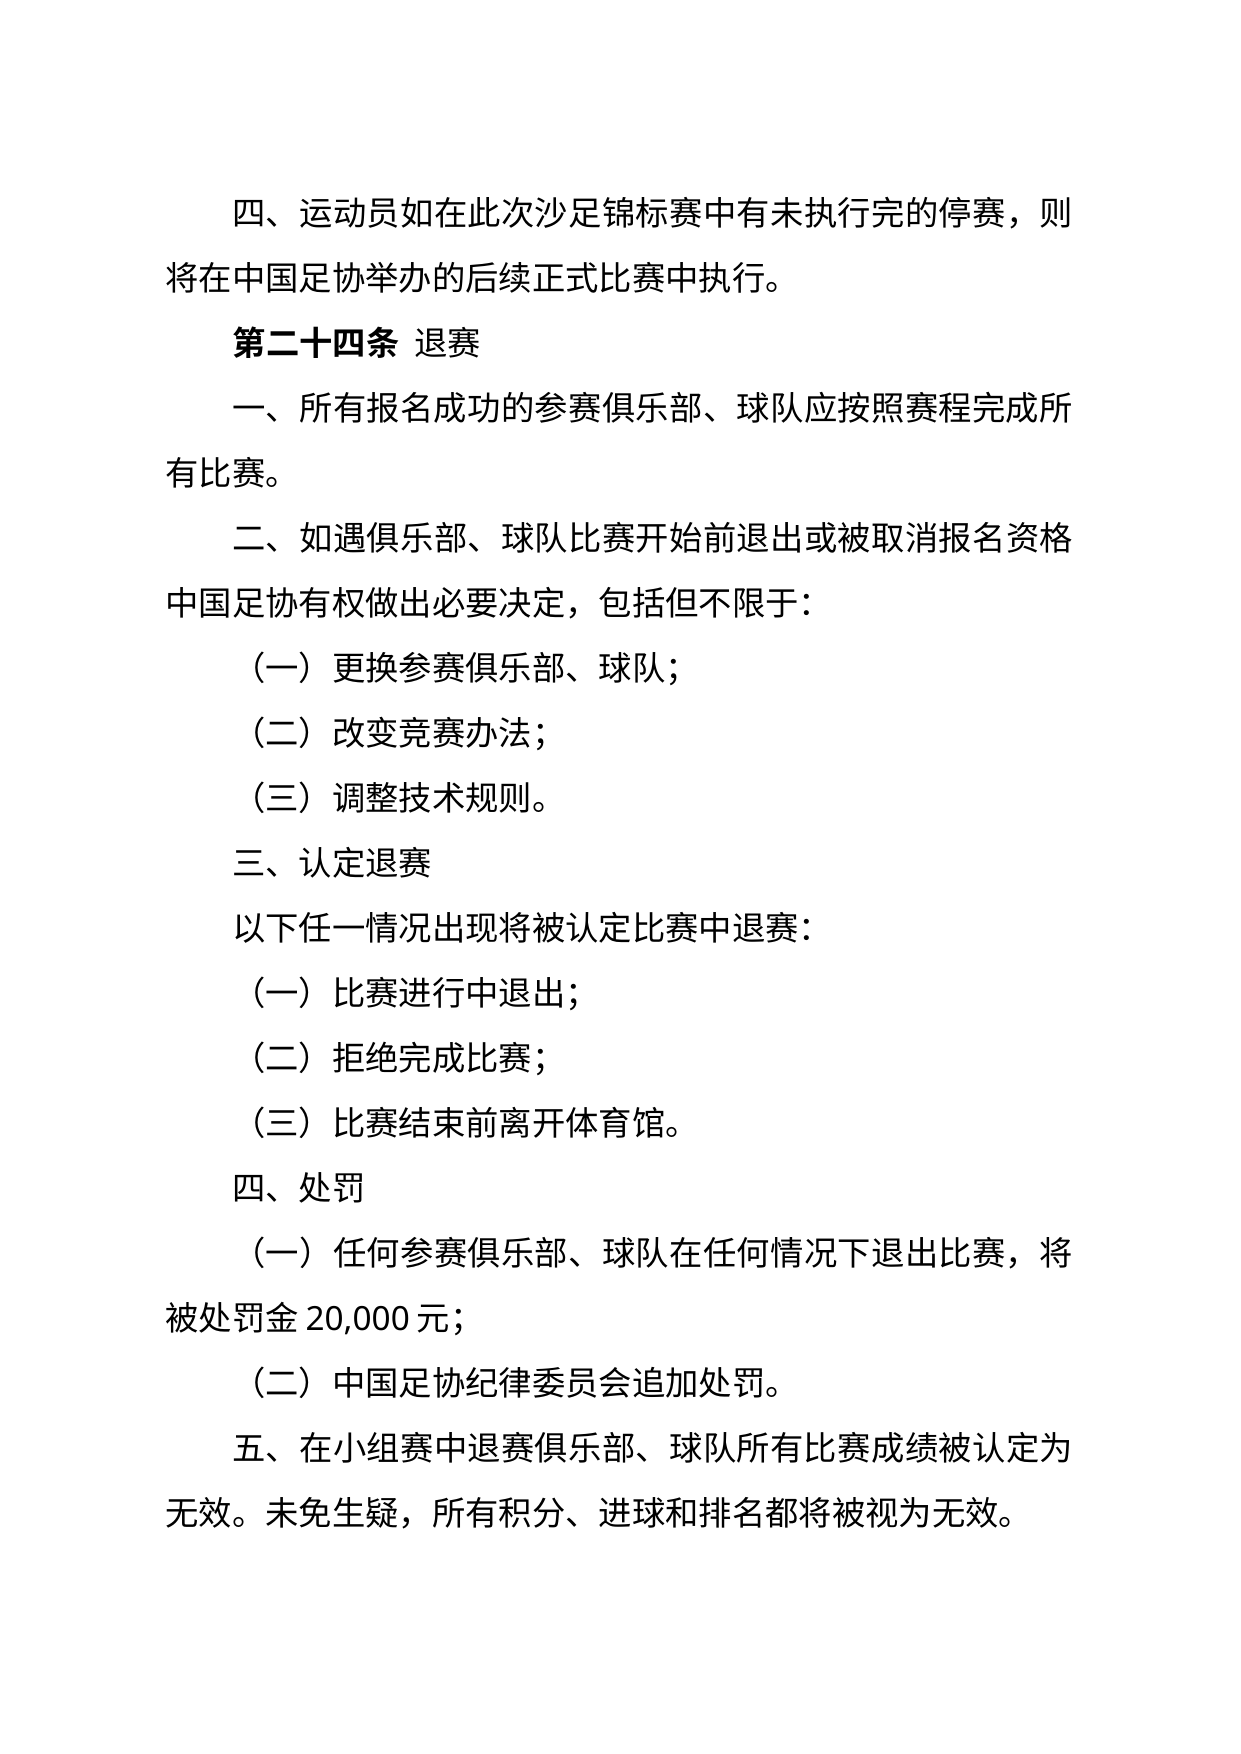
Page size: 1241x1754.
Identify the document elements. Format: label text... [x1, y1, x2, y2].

text 四、运动员如在此次沙足锦标赛中有未执行完的停赛，则将在中国足协举办的后续正式比赛中执行。 [165, 178, 1075, 308]
text 一、所有报名成功的参赛俱乐部、球队应按照赛程完成所有比赛。 [165, 373, 1075, 503]
text 二、如遇俱乐部、球队比赛开始前退出或被取消报名资格，中国足协有权做出必要决定，包括但不限于： [165, 503, 1075, 633]
text （一）更换参赛俱乐部、球队； [165, 633, 1075, 698]
text 第二十四条 退赛 [165, 308, 1075, 373]
text 以下任一情况出现将被认定比赛中退赛： [165, 893, 1075, 958]
text （二）改变竞赛办法； [165, 698, 1075, 763]
text 四、处罚 [165, 1153, 1075, 1218]
text （二）拒绝完成比赛； [165, 1023, 1075, 1088]
text （二）中国足协纪律委员会追加处罚。 [165, 1348, 1075, 1413]
text （三）比赛结束前离开体育馆。 [165, 1088, 1075, 1153]
text 五、在小组赛中退赛俱乐部、球队所有比赛成绩被认定为无效。未免生疑，所有积分、进球和排名都将被视为无效。 [165, 1413, 1075, 1543]
text （一）比赛进行中退出； [165, 958, 1075, 1023]
text （三）调整技术规则。 [165, 763, 1075, 828]
text （一）任何参赛俱乐部、球队在任何情况下退出比赛，将被处罚金20,000元； [165, 1218, 1075, 1348]
text 三、认定退赛 [165, 828, 1075, 893]
